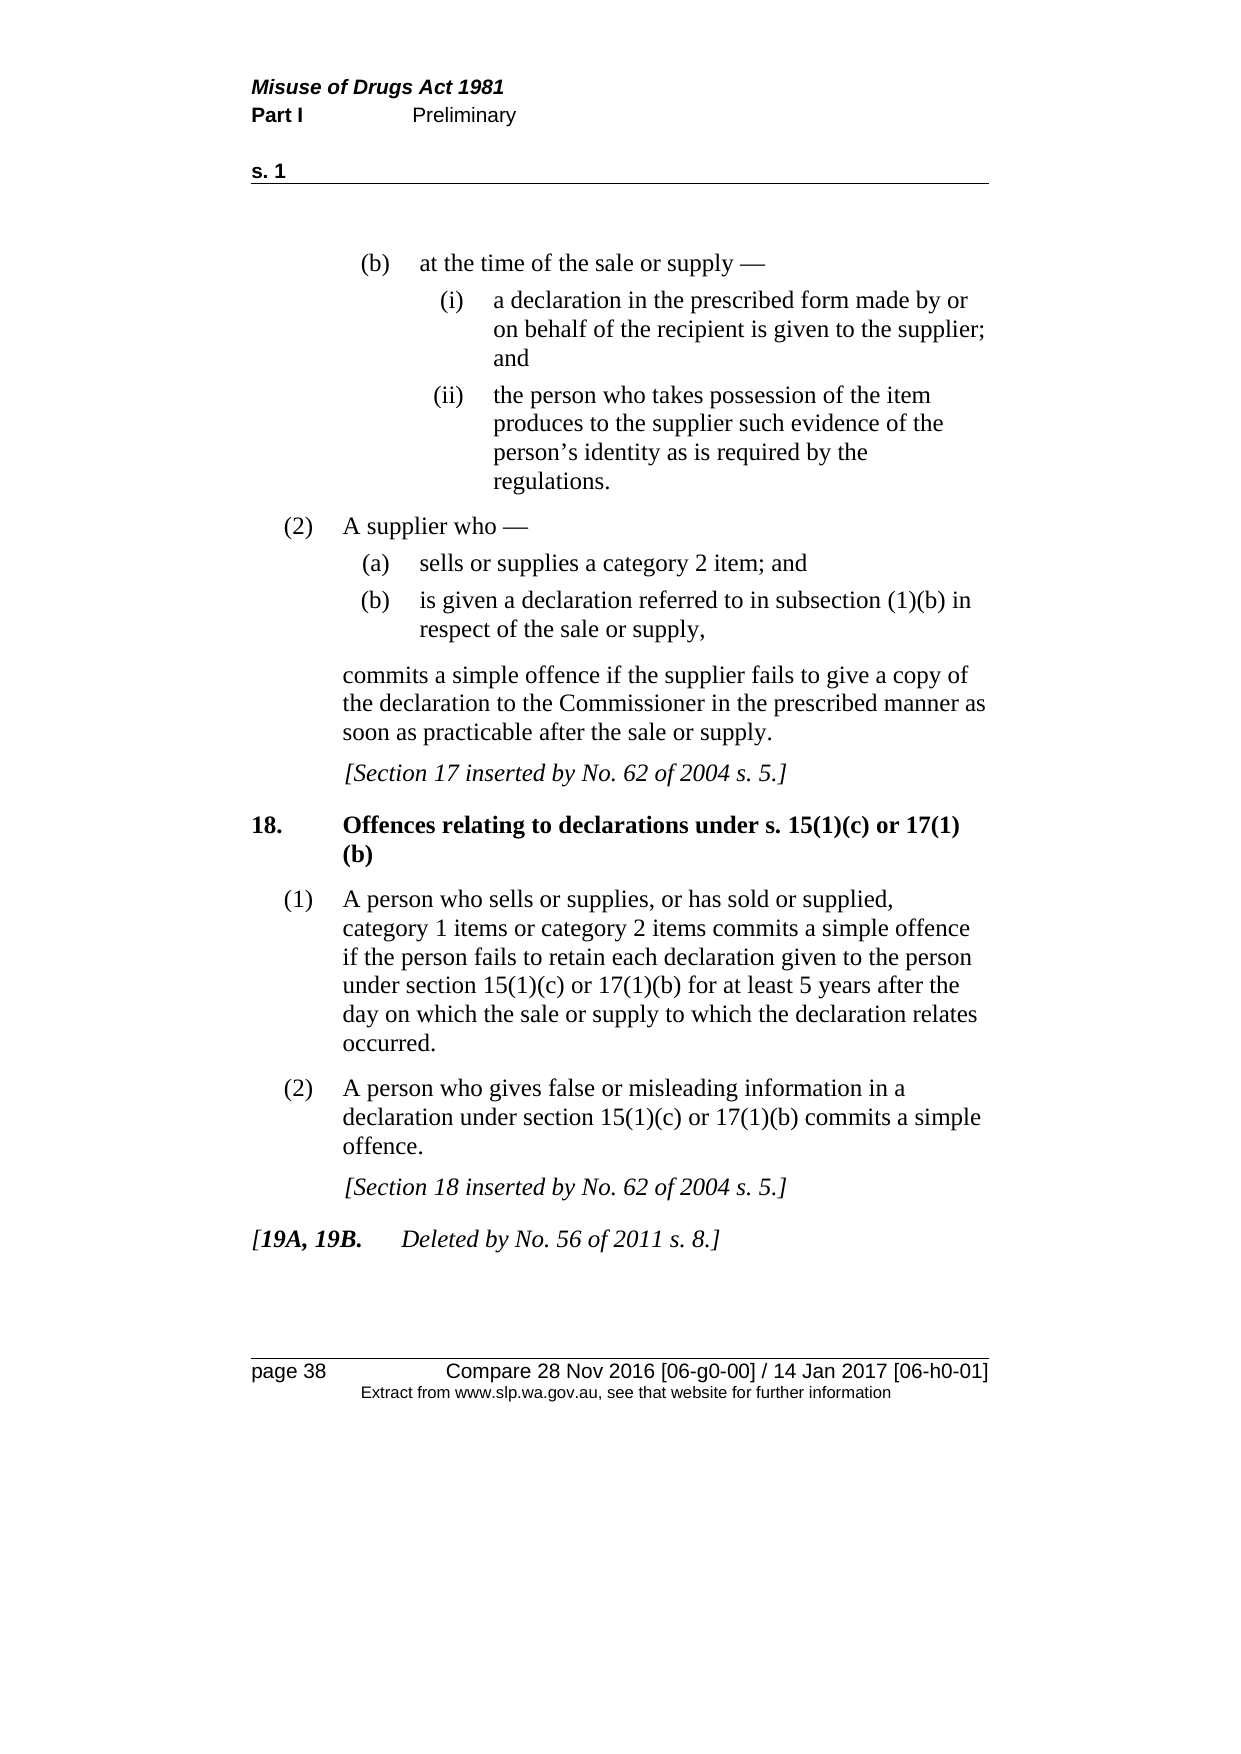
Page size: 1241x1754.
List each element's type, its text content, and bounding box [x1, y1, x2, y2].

text (b) is given a declaration referred to in subsection (1)(b) in respect of the sale or supply, [251, 586, 989, 643]
text [19A, 19B. Deleted by No. 56 of 2011 s. 8.] [251, 1224, 989, 1253]
text [Section 17 inserted by No. 62 of 2004 s. 5.] [251, 758, 989, 787]
text (i) a declaration in the prescribed form made by or on behalf of the recipient is given to the supplier; and [251, 285, 989, 371]
text (ii) the person who takes possession of the item produces to the supplier such evidence of the person’s identity as is required by the regulations. [251, 380, 989, 495]
text (a) sells or supplies a category 2 item; and [251, 548, 989, 577]
text (b) at the time of the sale or supply — [251, 248, 989, 277]
subtitle 18. Offences relating to declarations under s. 15(1)(c) or 17(1)(b) [251, 810, 989, 868]
text (2) A supplier who — [251, 511, 989, 540]
text (1) A person who sells or supplies, or has sold or supplied, category 1 items or category 2 items commits a simple offence if the person fails to retain each declaration given to the person under section 15(1)(c) or 17(1)(b) for at least 5 years after the day on which the sale or supply to which the declaration relates occurred. [251, 884, 989, 1057]
text (2) A person who gives false or misleading information in a declaration under section 15(1)(c) or 17(1)(b) commits a simple offence. [251, 1073, 989, 1160]
text [Section 18 inserted by No. 62 of 2004 s. 5.] [251, 1172, 989, 1201]
text commits a simple offence if the supplier fails to give a copy of the declaration to the Commissioner in the prescribed manner as soon as practicable after the sale or supply. [251, 660, 989, 746]
